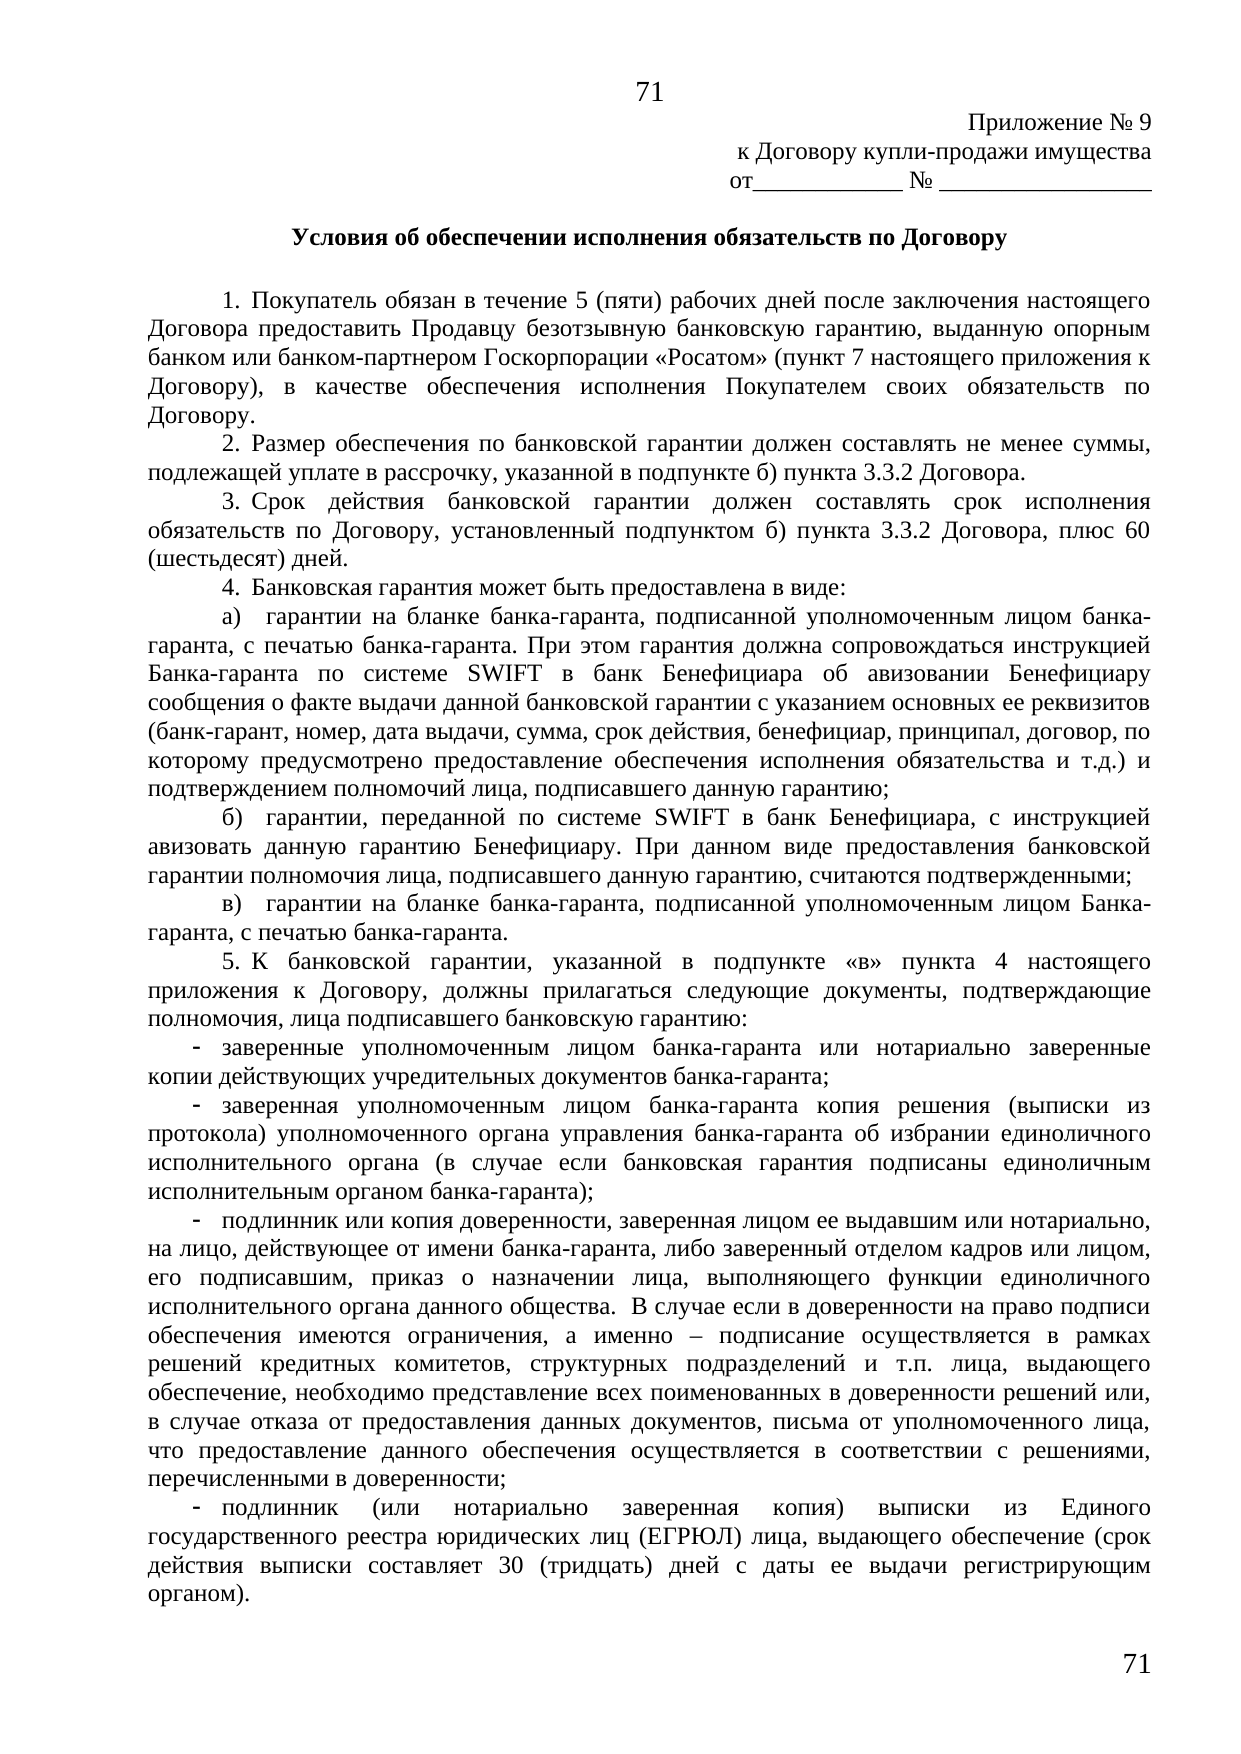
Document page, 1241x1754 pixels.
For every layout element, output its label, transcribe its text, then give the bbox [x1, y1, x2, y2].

list заверенные уполномоченным лицом банка-гаранта или нотариально заверенные копии действующих учредительных документов банка-гаранта; [148, 1032, 1152, 1090]
text Приложение № 9 [723, 107, 1152, 136]
list Покупатель обязан в течение 5 (пяти) рабочих дней после заключения настоящего Договора предоставить Продавцу безотзывную банковскую гарантию, выданную опорным банком или банком-партнером Госкорпорации «Росатом» (пункт 7 настоящего приложения к Договору), в качестве обеспечения исполнения Покупателем своих обязательств по Договору. [148, 285, 1152, 428]
list гарантии на бланке банка-гаранта, подписанной уполномоченным лицом банка-гаранта, с печатью банка-гаранта. При этом гарантия должна сопровождаться инструкцией Банка-гаранта по системе SWIFT в банк Бенефициара об авизовании Бенефициару сообщения о факте выдачи данной банковской гарантии с указанием основных ее реквизитов (банк-гарант, номер, дата выдачи, сумма, срок действия, бенефициар, принципал, договор, по которому предусмотрено предоставление обеспечения исполнения обязательства и т.д.) и подтверждением полномочий лица, подписавшего данную гарантию; [148, 601, 1152, 802]
list подлинник или копия доверенности, заверенная лицом ее выдавшим или нотариально, на лицо, действующее от имени банка-гаранта, либо заверенный отделом кадров или лицом, его подписавшим, приказ о назначении лица, выполняющего функции единоличного исполнительного органа данного общества. В случае если в доверенности на право подписи обеспечения имеются ограничения, а именно – подписание осуществляется в рамках решений кредитных комитетов, структурных подразделений и т.п. лица, выдающего обеспечение, необходимо представление всех поименованных в доверенности решений или, в случае отказа от предоставления данных документов, письма от уполномоченного лица, что предоставление данного обеспечения осуществляется в соответствии с решениями, перечисленными в доверенности; [148, 1205, 1152, 1492]
list Банковская гарантия может быть предоставлена в виде: [148, 572, 1152, 601]
text Условия об обеспечении исполнения обязательств по Договору [148, 222, 1151, 251]
list К банковской гарантии, указанной в подпункте «в» пункта 4 настоящего приложения к Договору, должны прилагаться следующие документы, подтверждающие полномочия, лица подписавшего банковскую гарантию: [148, 946, 1152, 1032]
list Размер обеспечения по банковской гарантии должен составлять не менее суммы, подлежащей уплате в рассрочку, указанной в подпункте б) пункта 3.3.2 Договора. [148, 428, 1152, 486]
list заверенная уполномоченным лицом банка-гаранта копия решения (выписки из протокола) уполномоченного органа управления банка-гаранта об избрании единоличного исполнительного органа (в случае если банковская гарантия подписаны единоличным исполнительным органом банка-гаранта); [148, 1090, 1152, 1205]
list гарантии, переданной по системе SWIFT в банк Бенефициара, с инструкцией авизовать данную гарантию Бенефициару. При данном виде предоставления банковской гарантии полномочия лица, подписавшего данную гарантию, считаются подтвержденными; [148, 802, 1152, 888]
text от____________ № _________________ [148, 165, 1152, 194]
list Срок действия банковской гарантии должен составлять срок исполнения обязательств по Договору, установленный подпунктом б) пункта 3.3.2 Договора, плюс 60 (шестьдесят) дней. [148, 486, 1152, 572]
list подлинник (или нотариально заверенная копия) выписки из Единого государственного реестра юридических лиц (ЕГРЮЛ) лица, выдающего обеспечение (срок действия выписки составляет 30 (тридцать) дней с даты ее выдачи регистрирующим органом). [148, 1492, 1152, 1607]
list гарантии на бланке банка-гаранта, подписанной уполномоченным лицом Банка-гаранта, с печатью банка-гаранта. [148, 888, 1152, 946]
text к Договору купли-продажи имущества [148, 136, 1152, 165]
